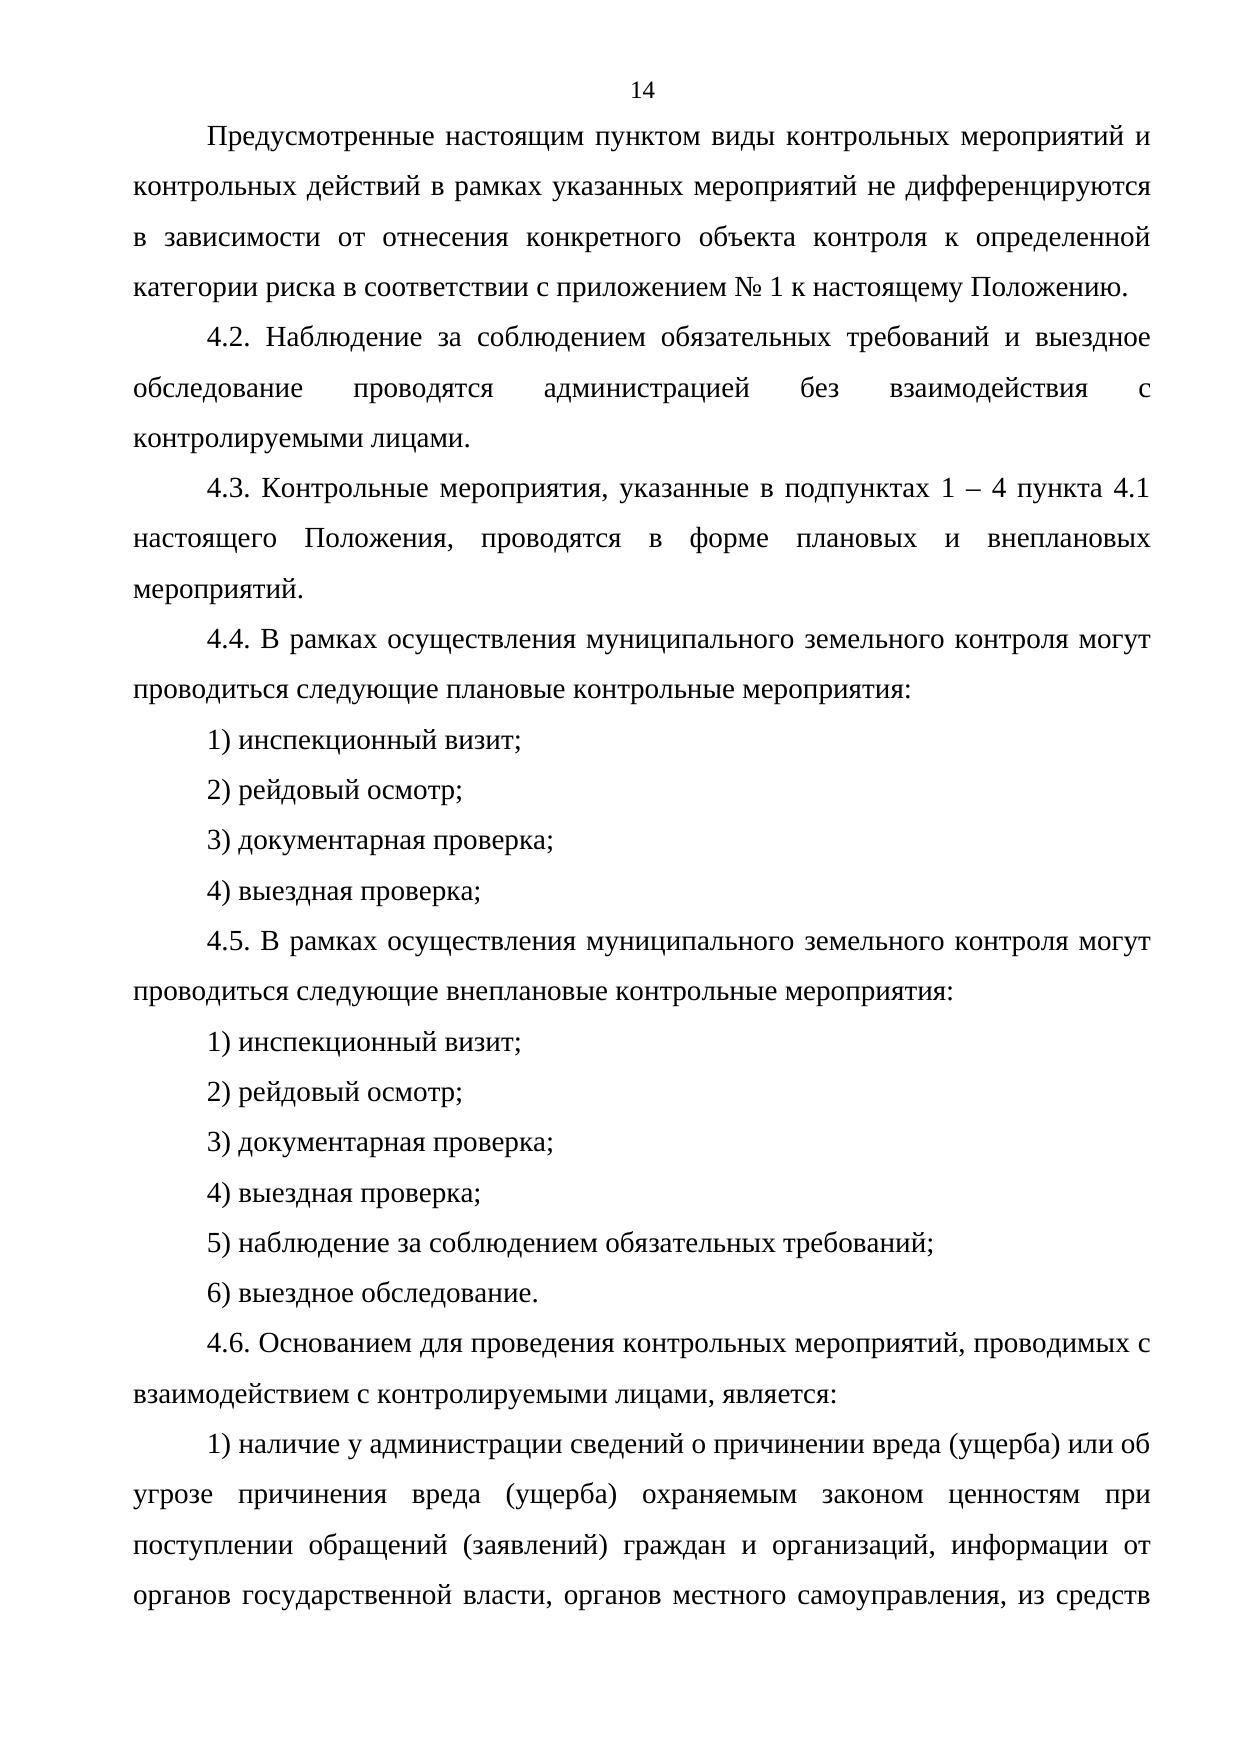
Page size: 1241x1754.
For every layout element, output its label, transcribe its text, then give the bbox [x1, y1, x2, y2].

text 3) документарная проверка; [133, 822, 1152, 856]
text 4) выездная проверка; [133, 1175, 1152, 1208]
text 3) документарная проверка; [133, 1124, 1152, 1158]
text 1) инспекционный визит; [133, 1024, 1152, 1057]
text 4) выездная проверка; [133, 873, 1152, 906]
text 5) наблюдение за соблюдением обязательных требований; [133, 1225, 1152, 1258]
text 4.3. Контрольные мероприятия, указанные в подпунктах 1 – 4 пункта 4.1 настоящего Положения, проводятся в форме плановых и внеплановых мероприятий. [133, 470, 1152, 604]
text 4.4. В рамках осуществления муниципального земельного контроля могут проводиться следующие плановые контрольные мероприятия: [133, 621, 1152, 705]
text 1) инспекционный визит; [133, 722, 1152, 755]
text 4.2. Наблюдение за соблюдением обязательных требований и выездное обследование проводятся администрацией без взаимодействия с контролируемыми лицами. [133, 319, 1152, 453]
text 4.5. В рамках осуществления муниципального земельного контроля могут проводиться следующие внеплановые контрольные мероприятия: [133, 923, 1152, 1007]
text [133, 1426, 1152, 1611]
text 6) выездное обследование. [133, 1275, 1152, 1309]
text 4.6. Основанием для проведения контрольных мероприятий, проводимых с взаимодействием с контролируемыми лицами, является: [133, 1326, 1152, 1409]
text 2) рейдовый осмотр; [133, 772, 1152, 806]
text 2) рейдовый осмотр; [133, 1074, 1152, 1108]
text Предусмотренные настоящим пунктом виды контрольных мероприятий и контрольных действий в рамках указанных мероприятий не дифференцируются в зависимости от отнесения конкретного объекта контроля к определенной категории риска в соответствии с приложением № 1 к настоящему Положению. [133, 118, 1152, 303]
